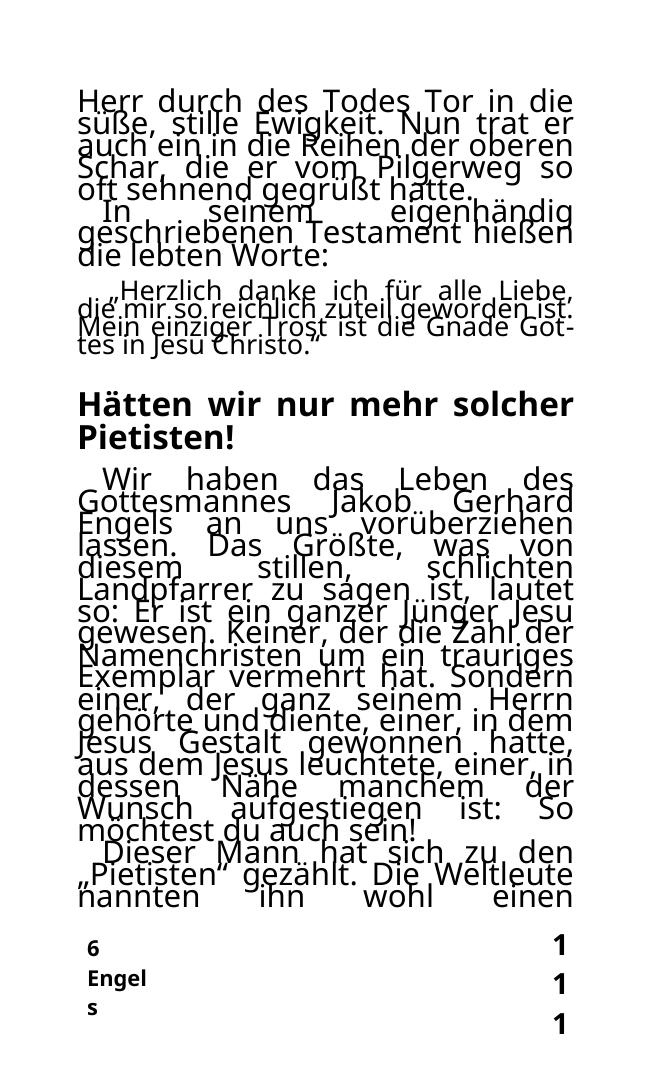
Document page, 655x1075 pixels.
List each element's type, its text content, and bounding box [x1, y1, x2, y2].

text „Herzlich danke ich für alle Liebe, die mir so reichlich zuteil geworden ist. Mein einziger Trost ist die Gnade Gottes in Jesu Christo.“ [77, 286, 574, 358]
subtitle Hätten wir nur mehr solcher Pietisten! [77, 390, 574, 456]
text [77, 846, 574, 912]
text Wir haben das Leben des Gottesmannes Jakob Gerhard Engels an uns vorüberziehen lassen. Das Größte, was von diesem stillen, schlichten Landpfarrer zu sagen ist, lautet so: Er ist ein ganzer Jünger Jesu gewesen. Keiner, der die Zahl der Namenchristen um ein trauriges Exemplar vermehrt hat. Sondern einer, der ganz seinem Herrn gehörte und diente, einer, in dem Jesus Gestalt gewonnen hatte, aus dem Jesus leuchtete, einer, in dessen Nähe manchem der Wunsch aufgestiegen ist: So möchtest du auch sein! [77, 473, 574, 846]
text In seinem eigenhändig geschriebenen Testament hießen die lebten Worte: [77, 204, 574, 270]
text Herr durch des Todes Tor in die süße, stille Ewigkeit. Nun trat er auch ein in die Reihen der oberen Schar, die er vom Pilgerweg so oft sehnend gegrüßt hatte. [77, 94, 574, 204]
